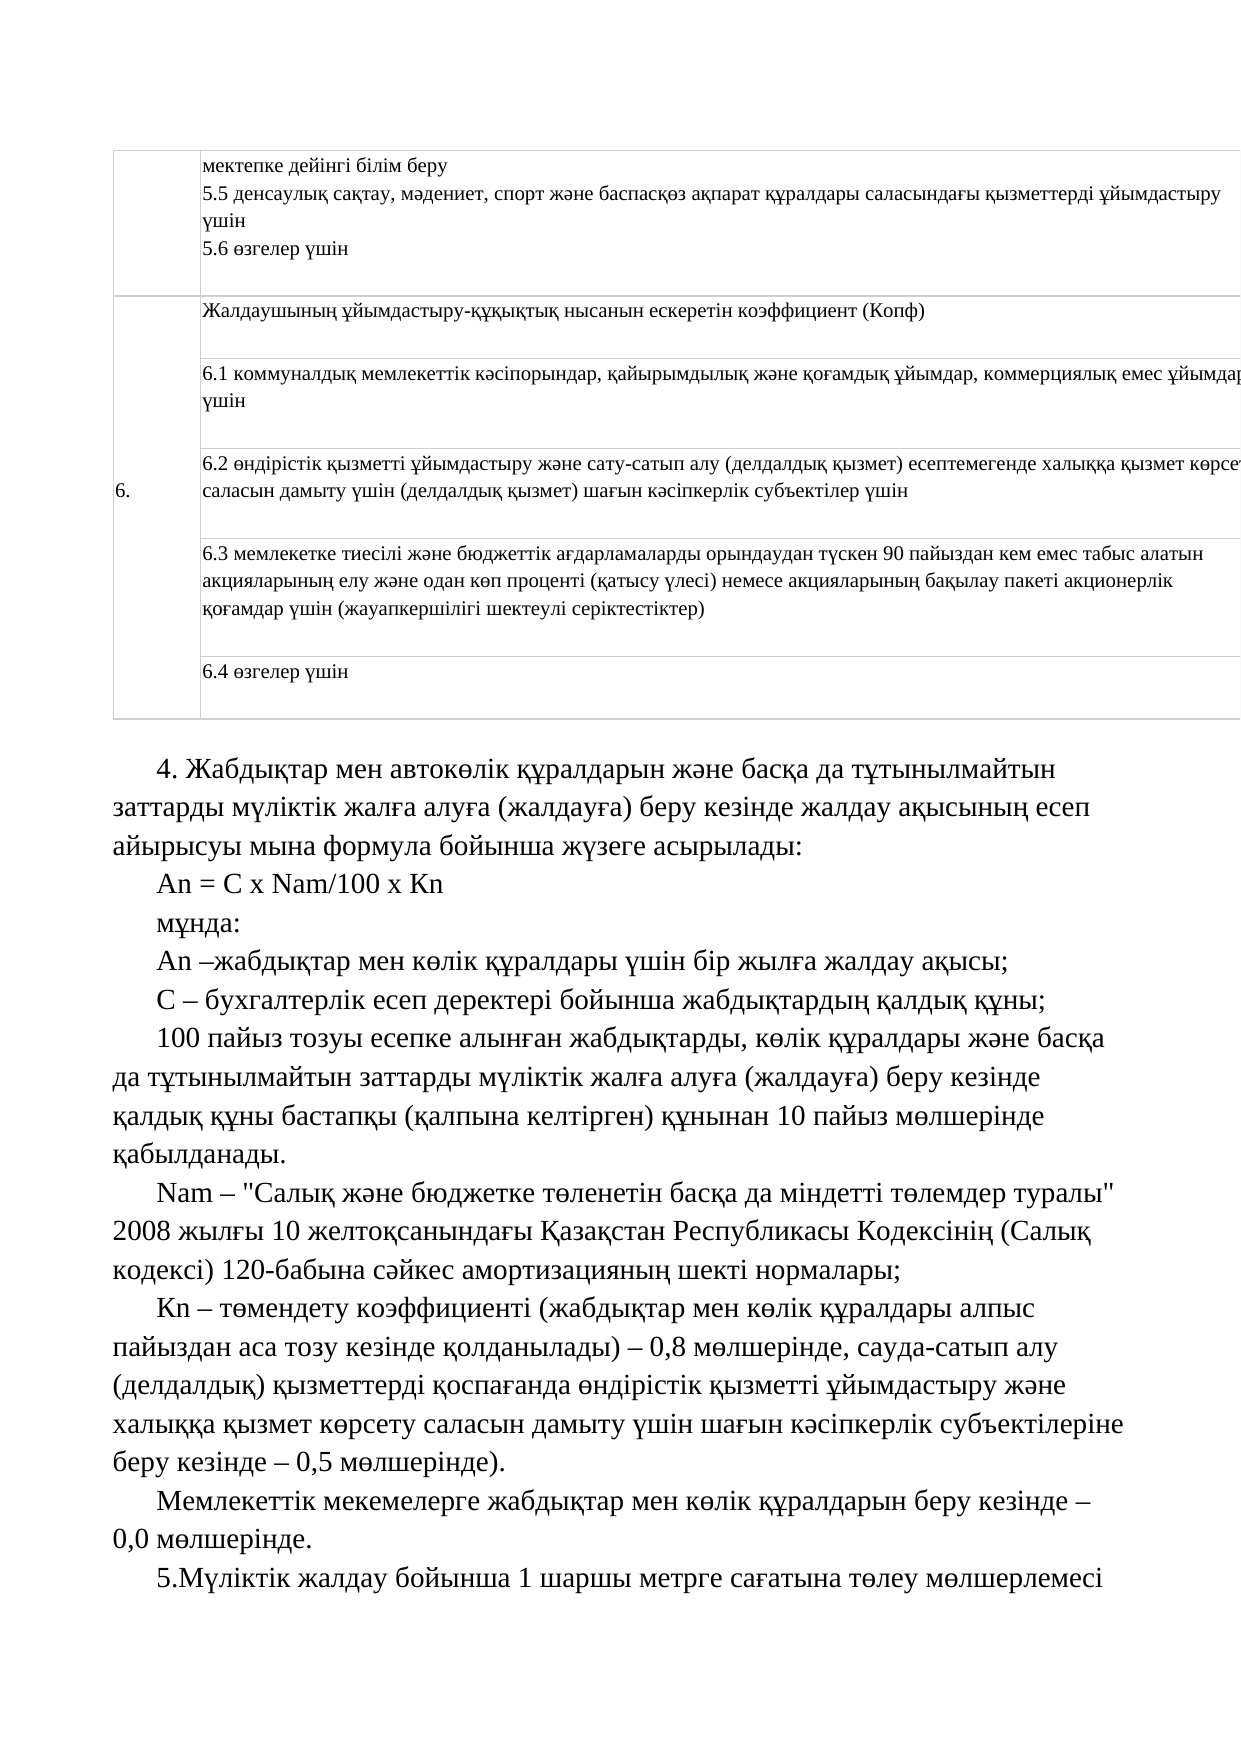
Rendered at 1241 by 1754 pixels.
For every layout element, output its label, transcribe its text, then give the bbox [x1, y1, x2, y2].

table_cell 6.3 мемлекетке тиесілі және бюджеттік ағдарламаларды орындаудан түскен 90 пайыздан кем емес табыс алатын акцияларының елу және одан көп проценті (қатысу үлесі) немесе акцияларының бақылау пакеті акционерлік қоғамдар үшін (жауапкершілігі шектеулі серіктестіктер) [201, 539, 1240, 656]
table_cell 6. [114, 297, 200, 718]
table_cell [201, 151, 1240, 295]
table_cell 6.1 коммуналдық мемлекеттік кәсіпорындар, қайырымдылық және қоғамдық ұйымдар, коммерциялық емес ұйымдар үшін [201, 359, 1240, 448]
table_cell 6.4 өзгелер үшін [201, 657, 1240, 718]
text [112, 719, 1128, 1594]
table_cell 6.2 өндірістік қызметті ұйымдастыру және сату-сатып алу (делдалдық қызмет) есептемегенде халыққа қызмет көрсету саласын дамыту үшін (делдалдық қызмет) шағын кәсіпкерлік субъектілер үшін [201, 449, 1240, 538]
table_cell Жалдаушының ұйымдастыру-құқықтық нысанын ескеретін коэффициент (Копф) [201, 297, 1240, 358]
